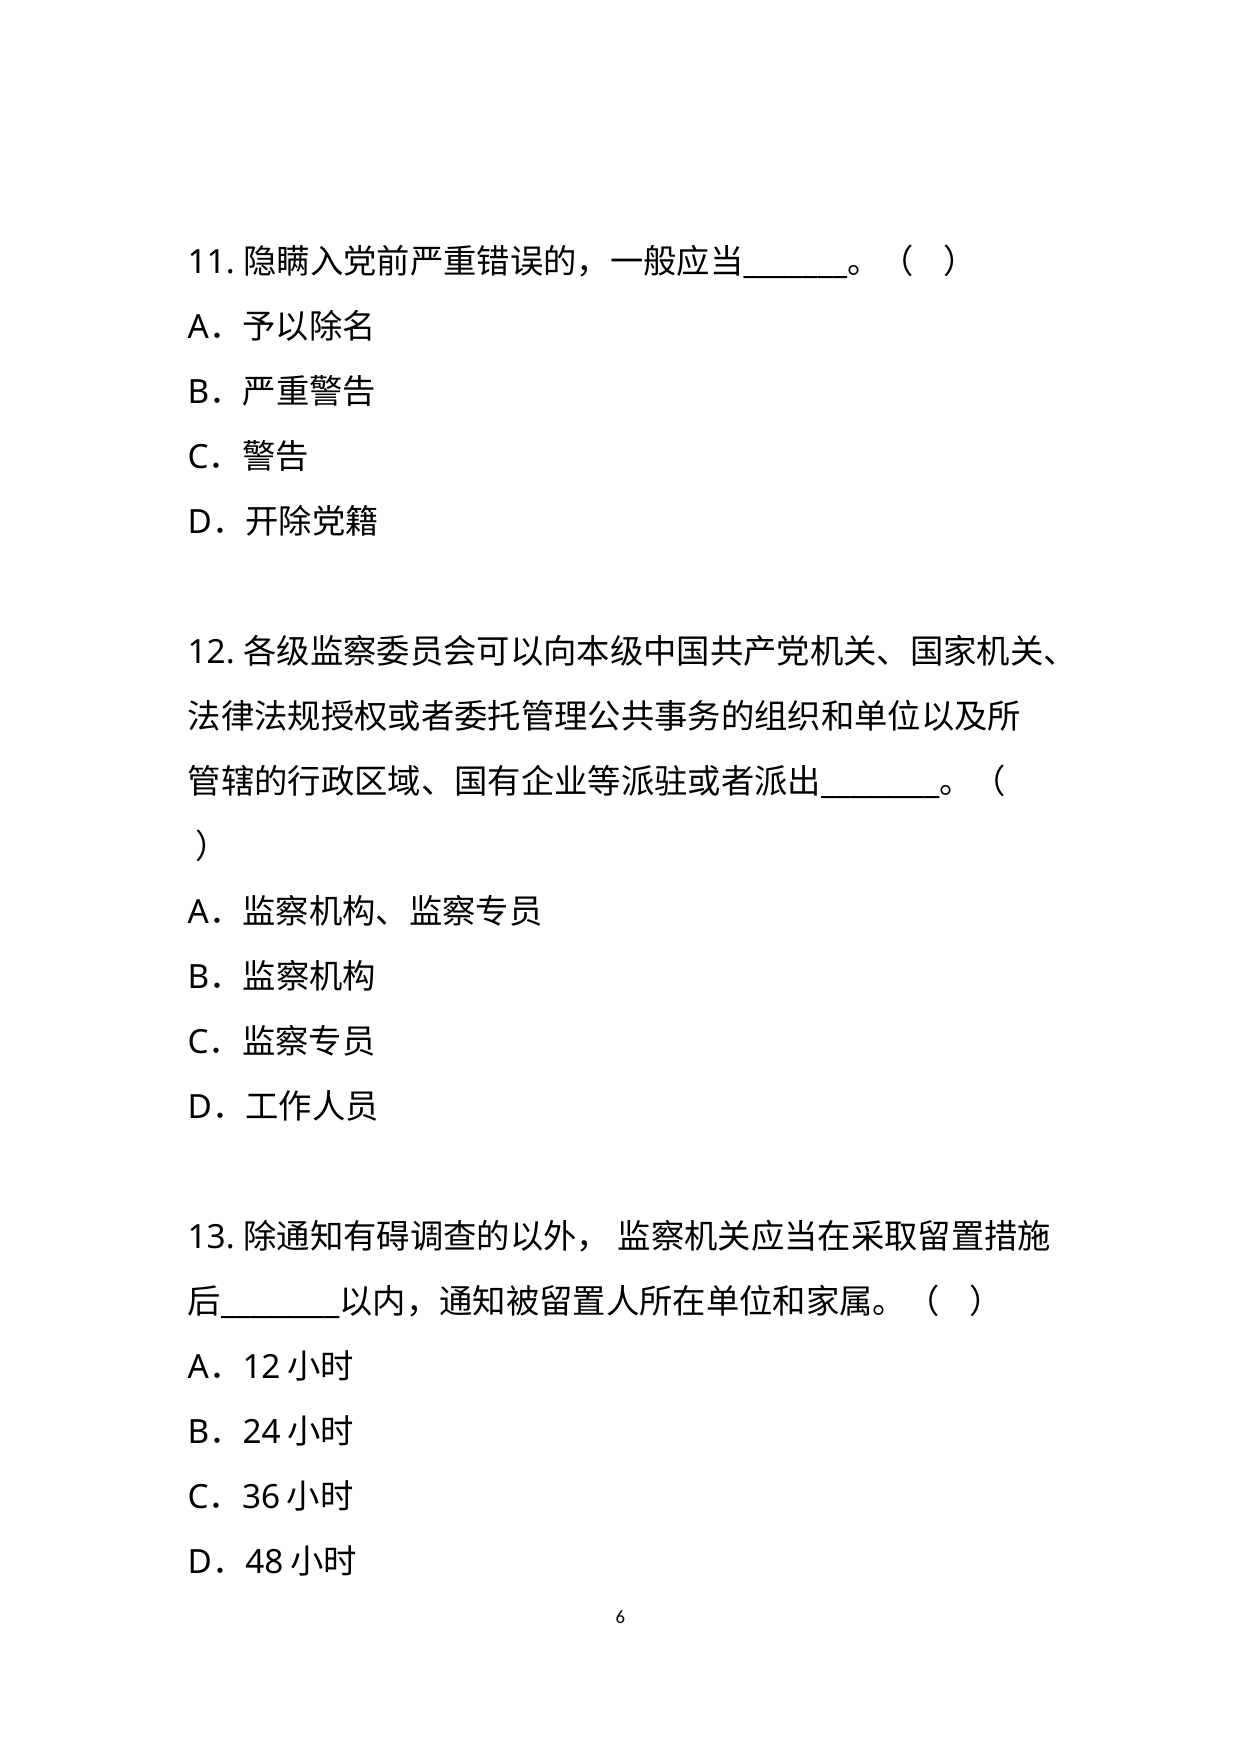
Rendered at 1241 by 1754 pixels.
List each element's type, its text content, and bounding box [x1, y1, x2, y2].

text B．监察机构 [187, 942, 1053, 1007]
text B．24小时 [187, 1397, 1053, 1462]
text C．监察专员 [187, 1007, 1053, 1072]
text C．警告 [187, 422, 1053, 487]
text D．工作人员 [187, 1072, 1053, 1137]
text D．开除党籍 [187, 487, 1053, 552]
text C．36小时 [187, 1462, 1053, 1527]
text A．予以除名 [187, 292, 1053, 357]
text D．48小时 [187, 1527, 1053, 1592]
text A．12小时 [187, 1332, 1053, 1397]
text 12. 各级监察委员会可以向本级中国共产党机关、国家机关、法律法规授权或者委托管理公共事务的组织和单位以及所管辖的行政区域、国有企业等派驻或者派出________。（ ） [187, 617, 1053, 877]
text 11. 隐瞒入党前严重错误的，一般应当_______。（ ） [187, 227, 1053, 292]
text A．监察机构、监察专员 [187, 877, 1053, 942]
text B．严重警告 [187, 357, 1053, 422]
text 13. 除通知有碍调查的以外， 监察机关应当在采取留置措施后________以内，通知被留置人所在单位和家属。（ ） [187, 1202, 1053, 1332]
